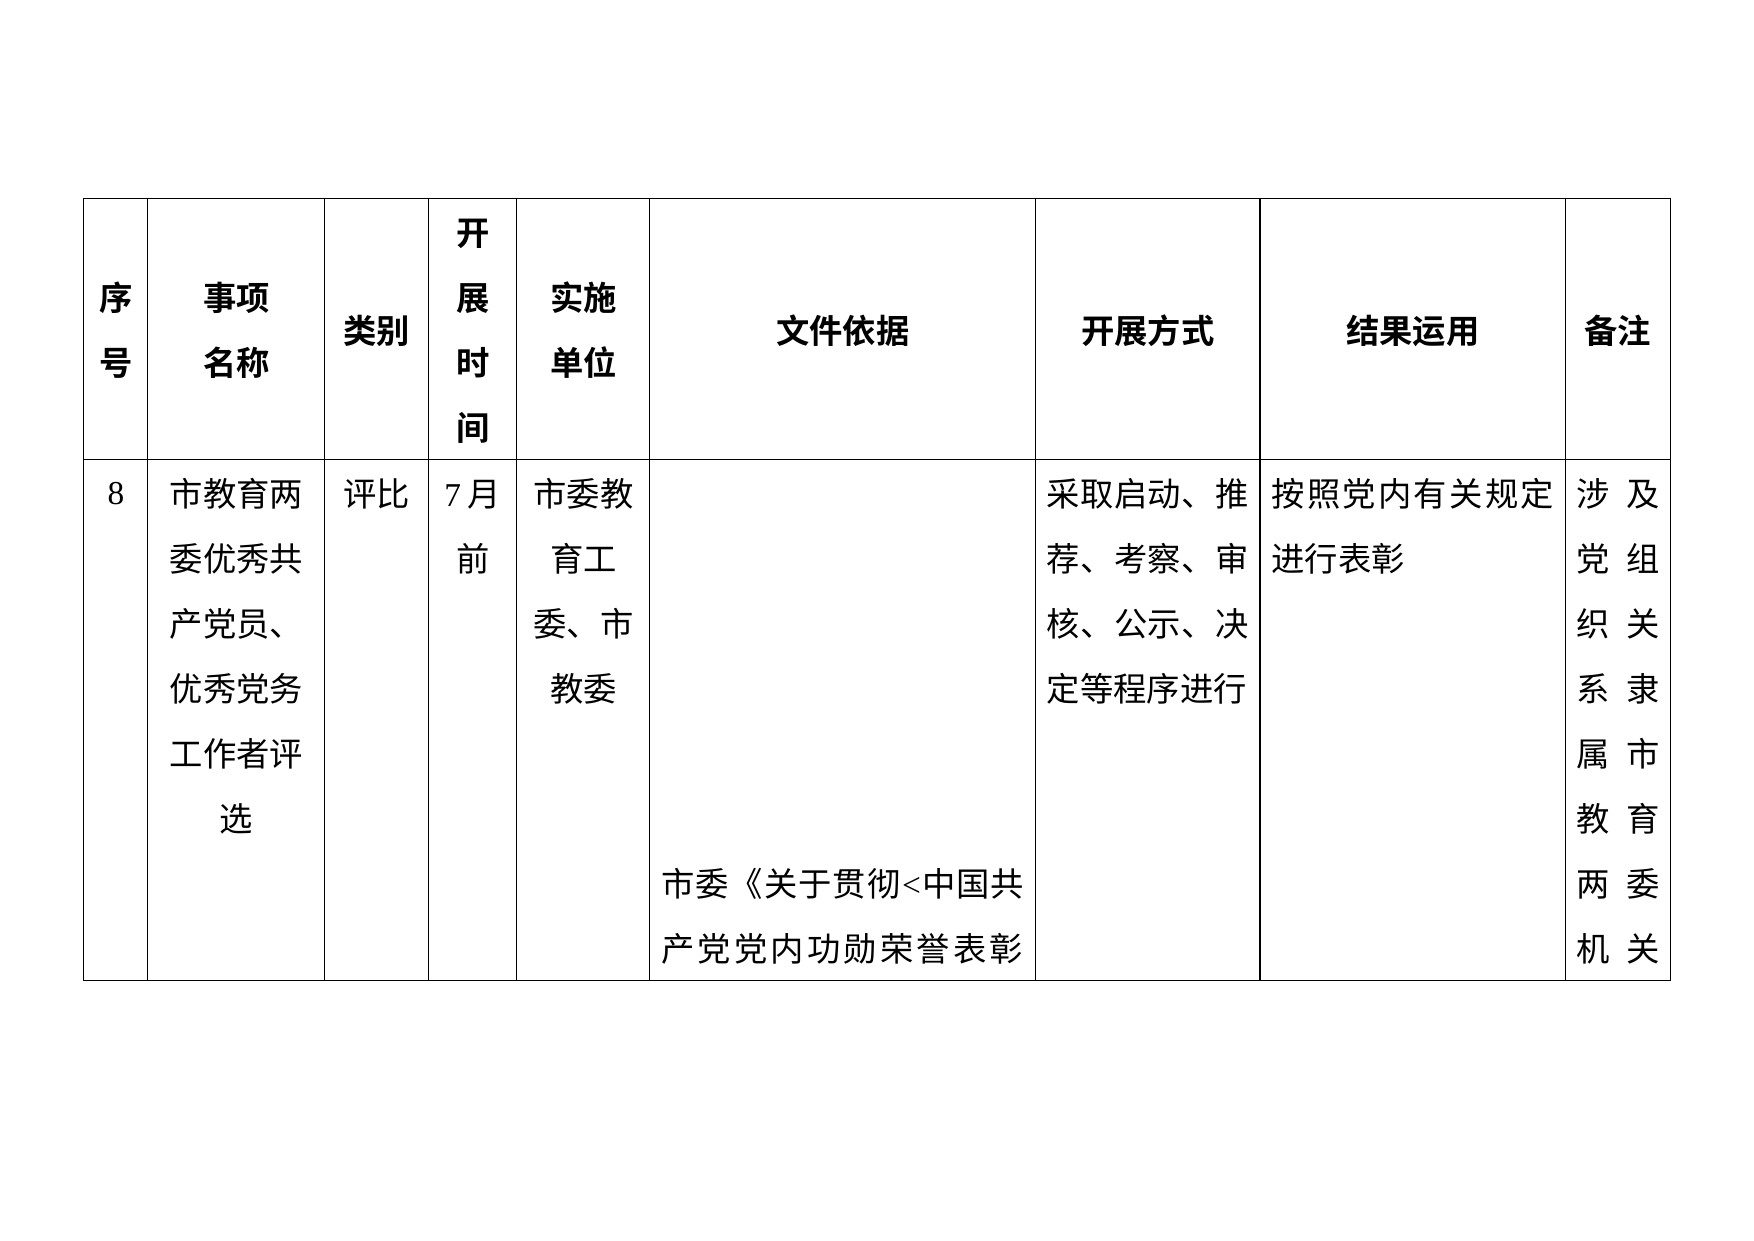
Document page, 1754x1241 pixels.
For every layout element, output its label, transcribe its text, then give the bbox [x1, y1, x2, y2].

table_cell 采取启动、推荐、考察、审核、公示、决定等程序进行 [1036, 460, 1259, 980]
table_header 事项 名称 [148, 199, 324, 459]
table_cell 7月前 [429, 460, 516, 980]
table_cell 涉及党组织关系隶属市教育两委机关党委的中学教师 [1566, 460, 1670, 980]
table_header 序号 [84, 199, 147, 459]
table_header 类别 [325, 199, 428, 459]
table_header 开展 时间 [429, 199, 516, 459]
table_cell 按照党内有关规定进行表彰 [1261, 460, 1565, 980]
table_cell 市教育两委优秀共产党员、优秀党务工作者评选 [148, 460, 324, 980]
table_header 结果运用 [1261, 199, 1565, 459]
table_header 文件依据 [650, 199, 1035, 459]
table_header 实施 单位 [517, 199, 649, 459]
table_cell 市委教育工委、市教委 [517, 460, 649, 980]
table_cell 8 [84, 460, 147, 980]
table_header 备注 [1566, 199, 1670, 459]
table_cell 市委《关于贯彻<中国共产党党内功勋荣誉表彰条例>的实施办法》（津党发〔2018〕24号） [650, 460, 1035, 980]
table_cell 评比 [325, 460, 428, 980]
table_header 开展方式 [1036, 199, 1259, 459]
